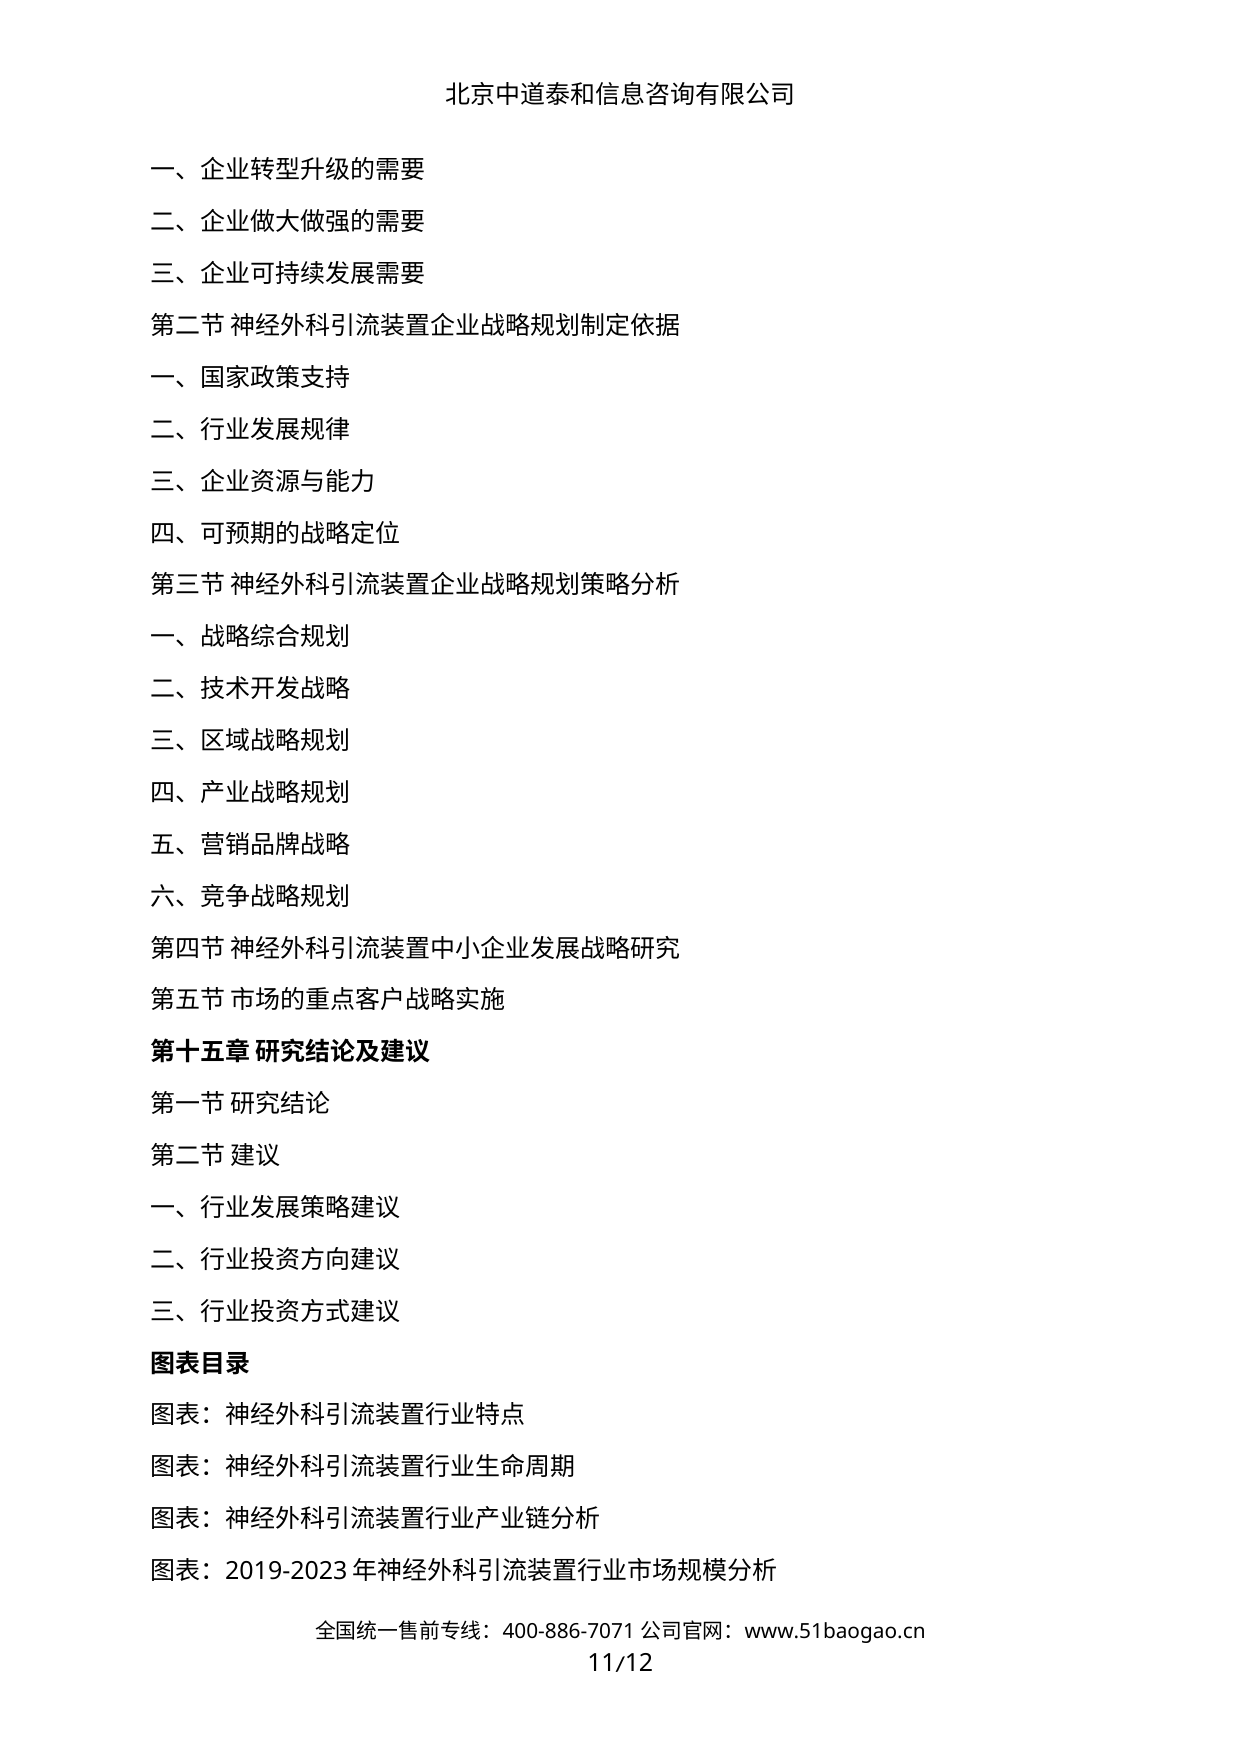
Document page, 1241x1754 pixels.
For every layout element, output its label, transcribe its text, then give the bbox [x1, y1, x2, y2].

text 第二节 建议 [150, 1136, 1090, 1172]
text 三、企业资源与能力 [150, 461, 1090, 497]
text 二、行业发展规律 [150, 409, 1090, 446]
text 第十五章 研究结论及建议 [150, 1032, 1090, 1068]
text 三、行业投资方式建议 [150, 1291, 1090, 1327]
text 第二节 神经外科引流装置企业战略规划制定依据 [150, 306, 1090, 342]
text 四、可预期的战略定位 [150, 513, 1090, 549]
text 图表：2019-2023年神经外科引流装置行业市场规模分析 [150, 1551, 1090, 1587]
text 三、区域战略规划 [150, 721, 1090, 757]
text 第五节 市场的重点客户战略实施 [150, 980, 1090, 1016]
text 一、行业发展策略建议 [150, 1187, 1090, 1224]
text 三、企业可持续发展需要 [150, 254, 1090, 290]
text 一、企业转型升级的需要 [150, 150, 1090, 186]
text 六、竞争战略规划 [150, 876, 1090, 912]
text 二、企业做大做强的需要 [150, 202, 1090, 238]
text 二、技术开发战略 [150, 669, 1090, 705]
text 第四节 神经外科引流装置中小企业发展战略研究 [150, 928, 1090, 964]
text 图表：神经外科引流装置行业产业链分析 [150, 1499, 1090, 1535]
text 一、战略综合规划 [150, 617, 1090, 653]
text 图表：神经外科引流装置行业生命周期 [150, 1447, 1090, 1483]
text 五、营销品牌战略 [150, 824, 1090, 861]
text 图表目录 [150, 1343, 1090, 1379]
text 一、国家政策支持 [150, 357, 1090, 394]
text 二、行业投资方向建议 [150, 1239, 1090, 1276]
text 图表：神经外科引流装置行业特点 [150, 1395, 1090, 1431]
text 第三节 神经外科引流装置企业战略规划策略分析 [150, 565, 1090, 601]
text 第一节 研究结论 [150, 1084, 1090, 1120]
text 四、产业战略规划 [150, 772, 1090, 809]
